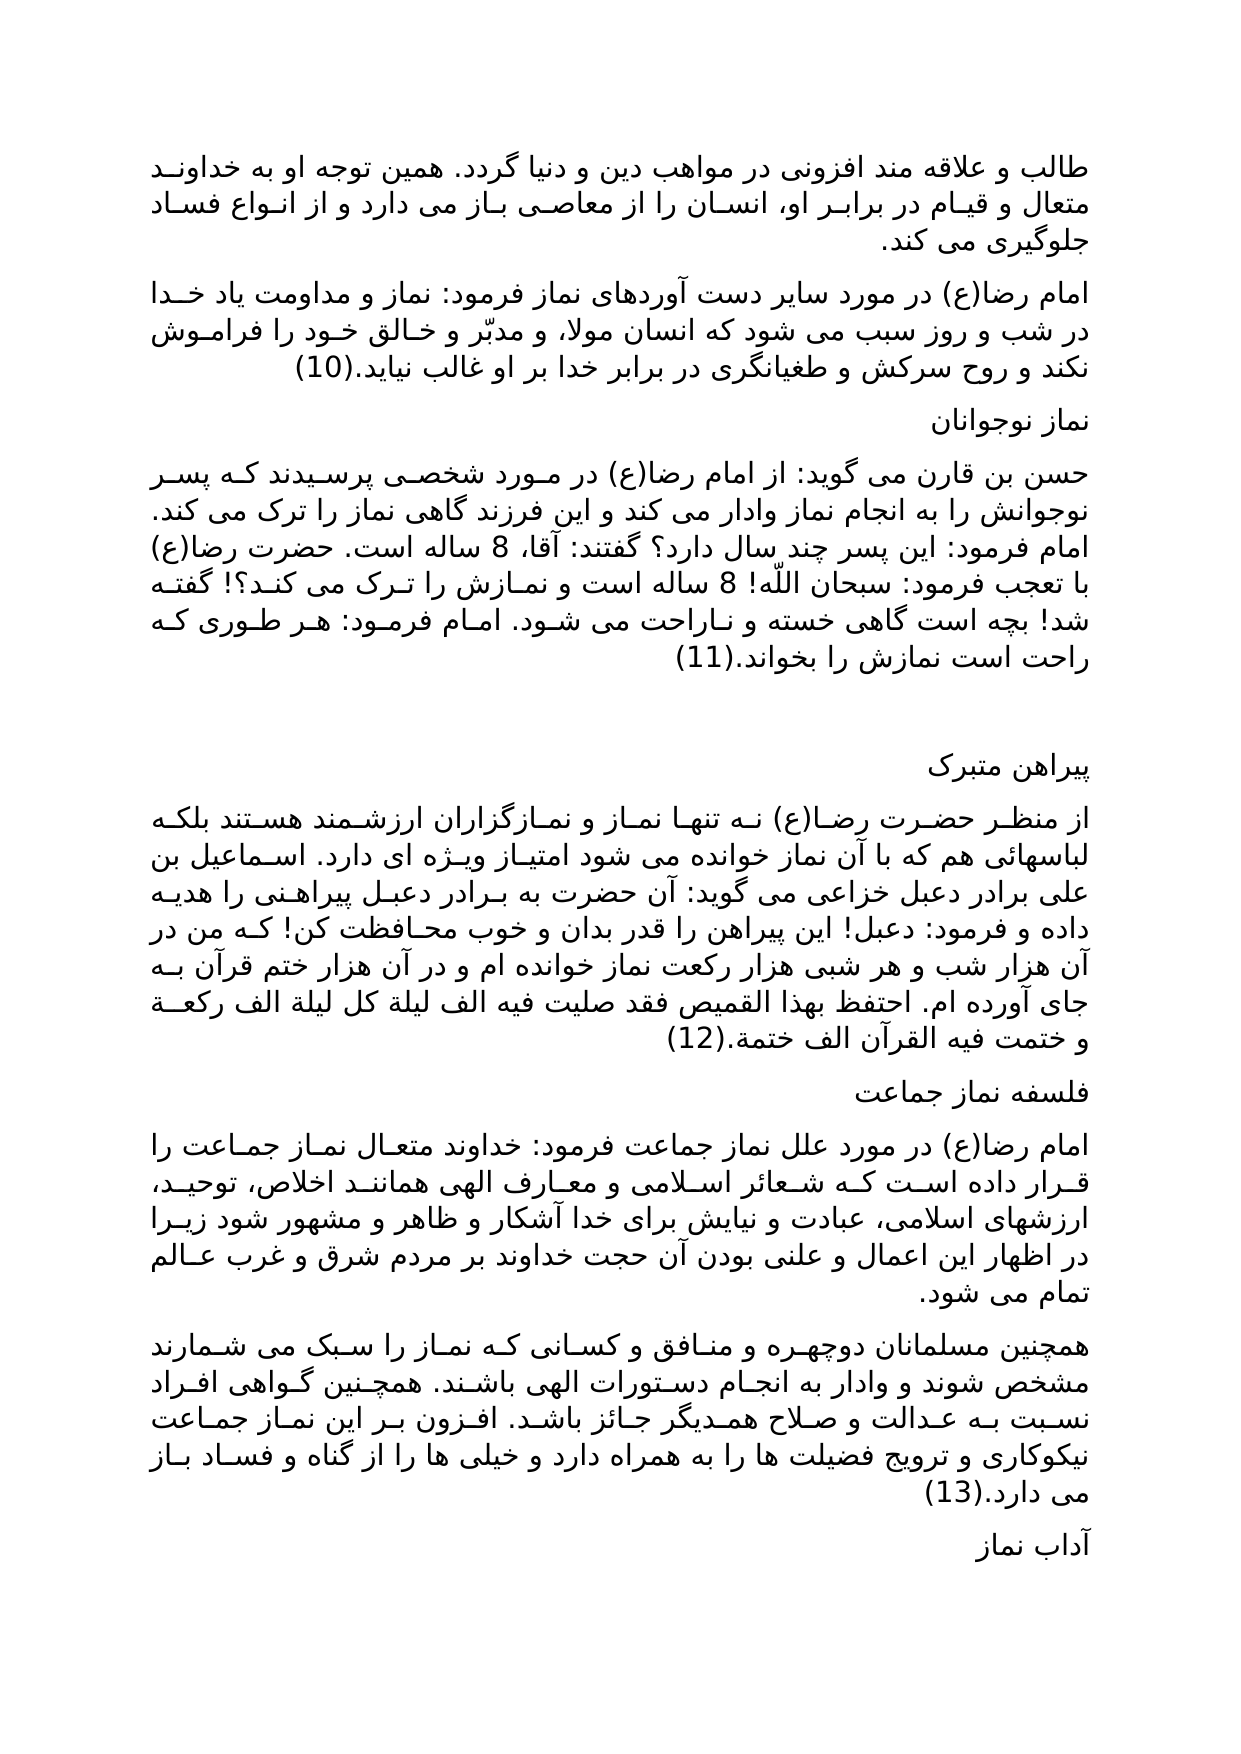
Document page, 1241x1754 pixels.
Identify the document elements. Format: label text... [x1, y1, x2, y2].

text نماز نوجوانان [150, 403, 1090, 437]
text فلسفه نماز جماعت [150, 1075, 1090, 1109]
text امام رضا(ع) در مورد سایر دست آوردهای نماز فرمود: نماز و مداومت یاد خدا در شب و روز سبب می شود که انسان مولا، و مدبّر و خالق خود را فراموش نکند و روح سرکش و طغیانگری در برابر خدا بر او غالب نیاید.(10) [150, 277, 1090, 384]
text امام رضا(ع) در مورد علل نماز جماعت فرمود: خداوند متعال نماز جماعت را قرار داده است که شعائر اسلامی و معارف الهی همانند اخلاص، توحید، ارزشهای اسلامی، عبادت و نیایش برای خدا آشکار و ظاهر و مشهور شود زیرا در اظهار این اعمال و علنی بودن آن حجت خداوند بر مردم شرق و غرب عالم تمام می شود. [150, 1128, 1090, 1309]
text آداب نماز [150, 1528, 1090, 1562]
text همچنین مسلمانان دوچهره و منافق و کسانی که نماز را سبک می شمارند مشخص شوند و وادار به انجام دستورات الهی باشند. همچنین گواهی افراد نسبت به عدالت و صلاح همدیگر جائز باشد. افزون بر این نماز جماعت نیکوکاری و ترویج فضیلت ها را به همراه دارد و خیلی ها را از گناه و فساد باز می دارد.(13) [150, 1328, 1090, 1509]
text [150, 150, 1090, 257]
text از منظر حضرت رضا(ع) نه تنها نماز و نمازگزاران ارزشمند هستند بلکه لباسهائی هم که با آن نماز خوانده می شود امتیاز ویژه ای دارد. اسماعیل بن علی برادر دعبل خزاعی می گوید: آن حضرت به برادر دعبل پیراهنی را هدیه داده و فرمود: دعبل! این پیراهن را قدر بدان و خوب محافظت کن! که من در آن هزار شب و هر شبی هزار رکعت نماز خوانده ام و در آن هزار ختم قرآن به جای آورده ام. احتفظ بهذا القمیص فقد صلیت فیه الف لیلة کل لیلة الف رکعة و ختمت فیه القرآن الف ختمة.(12) [150, 802, 1090, 1056]
text پیراهن متبرک [150, 748, 1090, 782]
text حسن بن قارن می گوید: از امام رضا(ع) در مورد شخصی پرسیدند که پسر نوجوانش را به انجام نماز وادار می کند و این فرزند گاهی نماز را ترک می کند. امام فرمود: این پسر چند سال دارد؟ گفتند: آقا، 8 ساله است. حضرت رضا(ع) با تعجب فرمود: سبحان اللّه! 8 ساله است و نمازش را ترک می کند؟! گفته شد! بچه است گاهی خسته و ناراحت می شود. امام فرمود: هر طوری که راحت است نمازش را بخواند.(11) [150, 457, 1090, 674]
